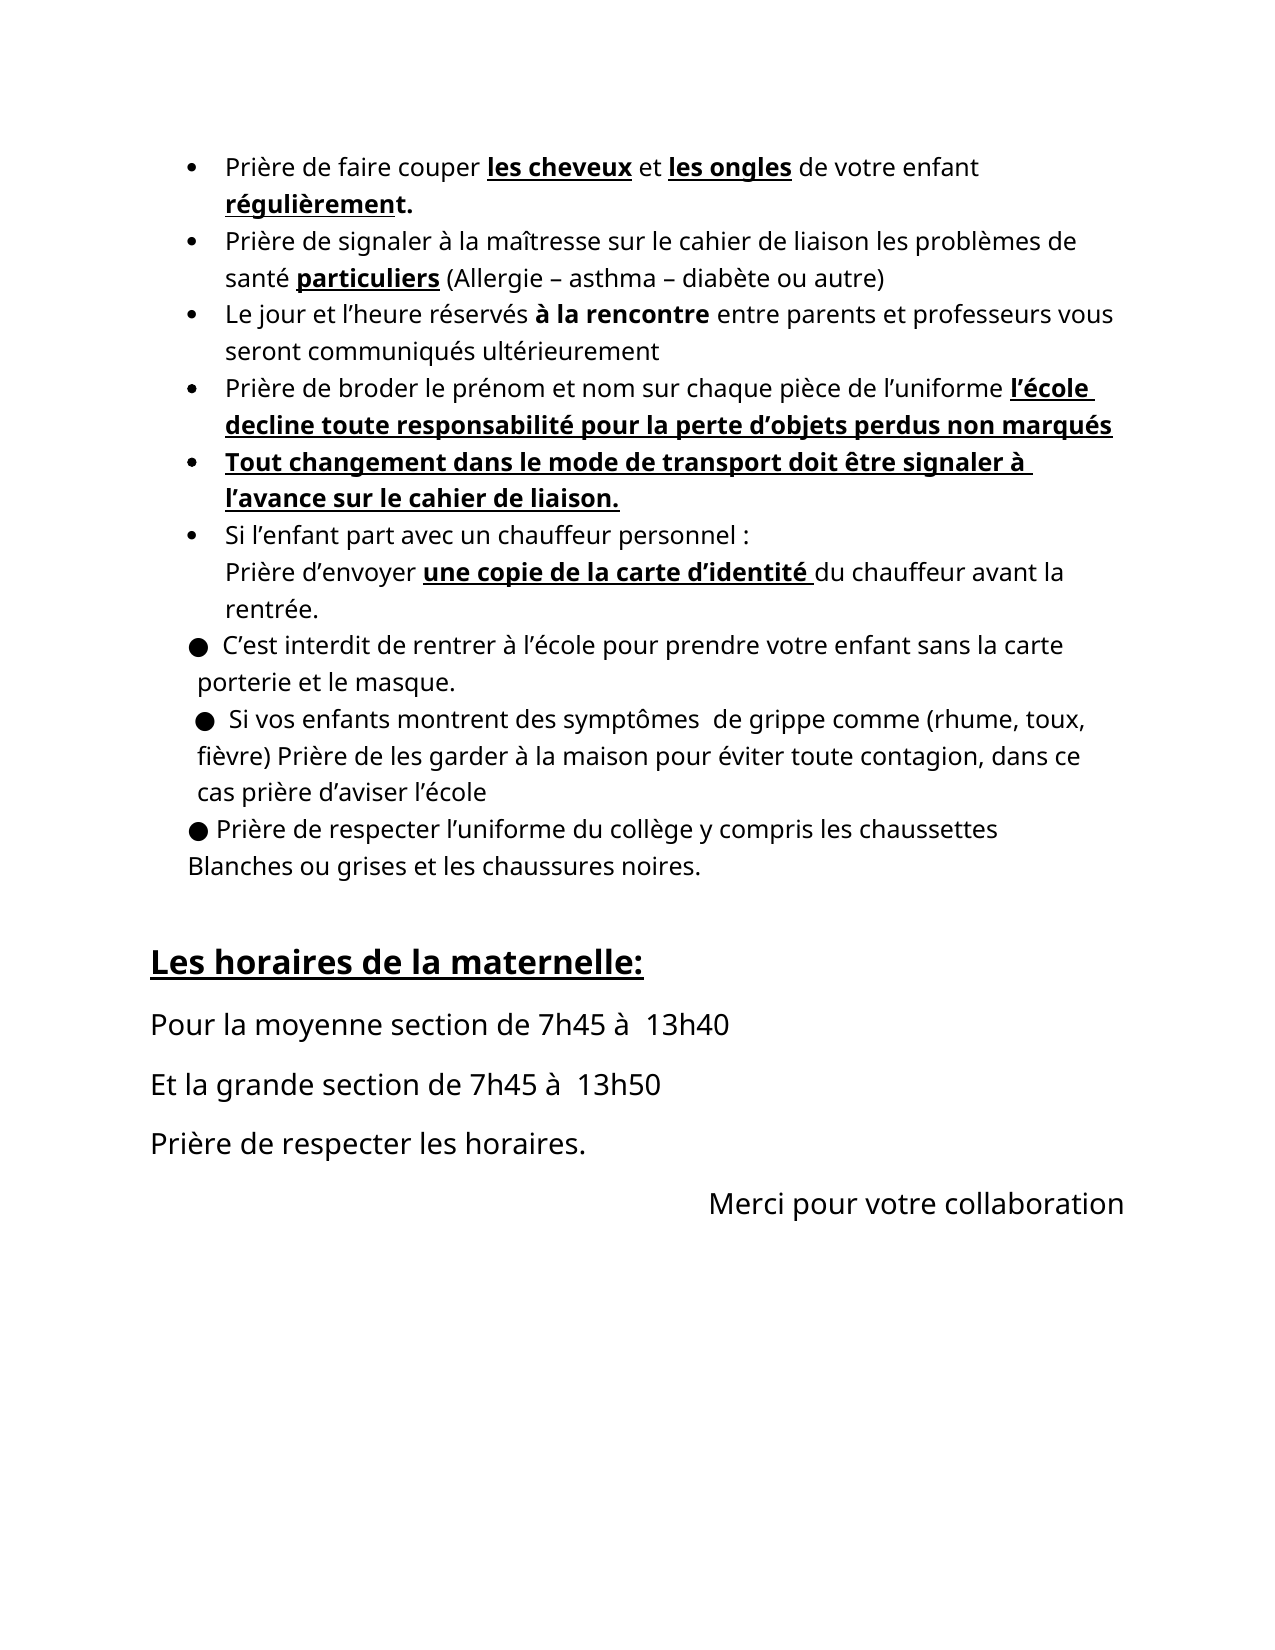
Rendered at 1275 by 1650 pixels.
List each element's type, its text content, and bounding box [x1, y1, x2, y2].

text Les horaires de la maternelle: [150, 939, 1125, 984]
text Pour la moyenne section de 7h45 à 13h40 [150, 1004, 1125, 1044]
list ● Si vos enfants montrent des symptômes de grippe comme (rhume, toux, fièvre) Prière de les garder à la maison pour éviter toute contagion, dans ce cas prière d’aviser l’école [187, 702, 1125, 809]
list Le jour et l’heure réservés à la rencontre entre parents et professeurs vous seront communiqués ultérieurement [187, 297, 1125, 368]
list Si l’enfant part avec un chauffeur personnel : [187, 518, 1125, 552]
list Tout changement dans le mode de transport doit être signaler à l’avance sur le cahier de liaison. [187, 444, 1125, 515]
text Merci pour votre collaboration [150, 1183, 1125, 1223]
list Prière de faire couper les cheveux et les ongles de votre enfant régulièrement. [187, 150, 1125, 221]
list Prière d’envoyer une copie de la carte d’identité du chauffeur avant la rentrée. [225, 554, 1125, 625]
list Prière de broder le prénom et nom sur chaque pièce de l’uniforme l’école decline toute responsabilité pour la perte d’objets perdus non marqués [187, 371, 1125, 441]
text Prière de respecter les horaires. [150, 1123, 1125, 1163]
text Et la grande section de 7h45 à 13h50 [150, 1064, 1125, 1104]
list Blanches ou grises et les chaussures noires. [187, 849, 1125, 883]
list Prière de signaler à la maîtresse sur le cahier de liaison les problèmes de santé particuliers (Allergie – asthma – diabète ou autre) [187, 223, 1125, 294]
list ● Prière de respecter l’uniforme du collège y compris les chaussettes [187, 812, 1125, 846]
list ● C’est interdit de rentrer à l’école pour prendre votre enfant sans la carte porterie et le masque. [187, 628, 1125, 699]
